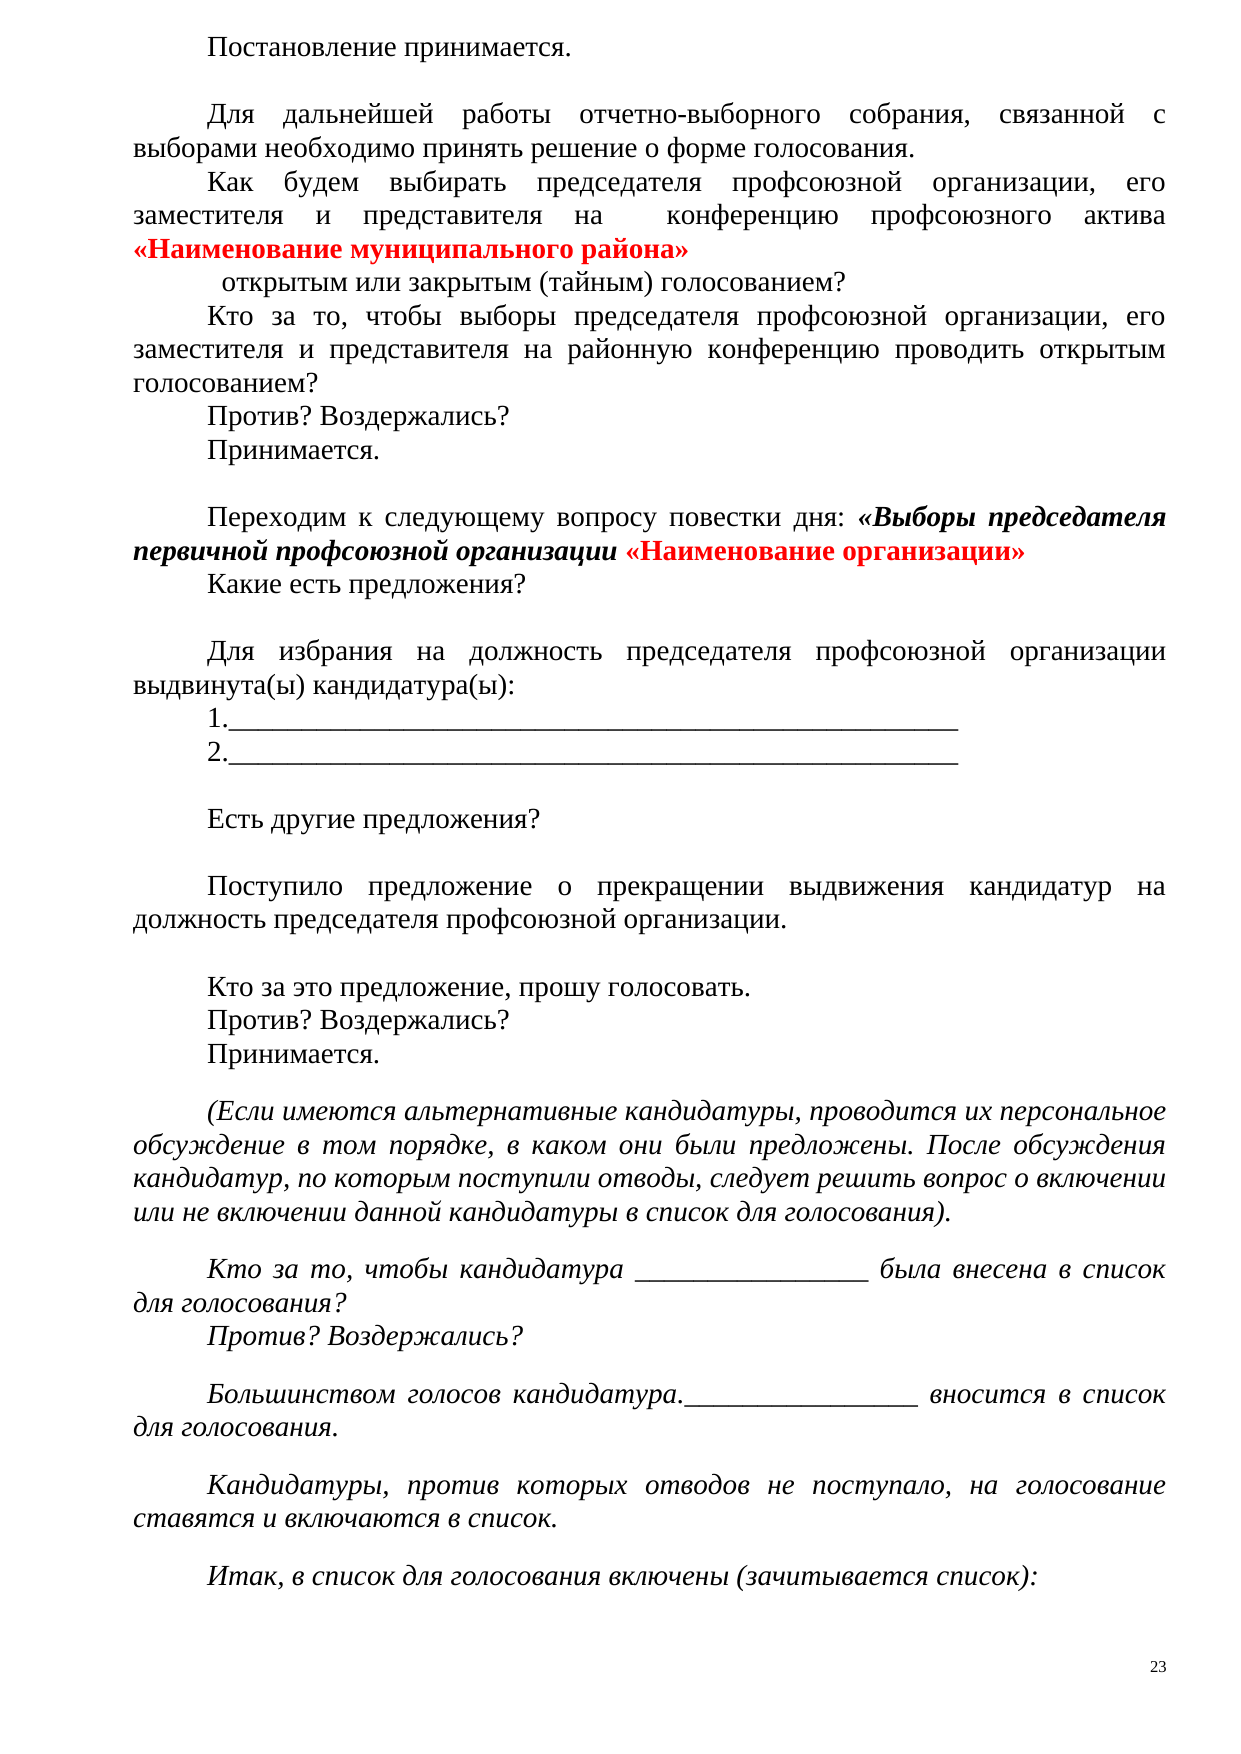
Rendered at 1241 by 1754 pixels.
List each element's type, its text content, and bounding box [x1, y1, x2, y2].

text открытым или закрытым (тайным) голосованием? [133, 264, 1167, 298]
text Для дальнейшей работы отчетно-выборного собрания, связанной с выборами необходимо принять решение о форме голосования. [133, 97, 1167, 164]
text Принимается. [133, 432, 1167, 466]
text Против? Воздержались? [133, 1002, 1167, 1036]
text Кто за то, чтобы кандидатура ________________ была внесена в список для голосования? [133, 1251, 1167, 1318]
text Для избрания на должность председателя профсоюзной организации выдвинута(ы) кандидатура(ы): [133, 633, 1167, 700]
text Большинством голосов кандидатура.________________ вносится в список для голосования. [133, 1376, 1167, 1443]
text Кто за то, чтобы выборы председателя профсоюзной организации, его заместителя и представителя на районную конференцию проводить открытым голосованием? [133, 298, 1167, 398]
text Против? Воздержались? [133, 1318, 1167, 1352]
text Итак, в список для голосования включены (зачитывается список): [133, 1558, 1167, 1592]
text Принимается. [133, 1036, 1167, 1069]
text Кандидатуры, против которых отводов не поступало, на голосование ставятся и включаются в список. [133, 1467, 1167, 1534]
text 2.__________________________________________________ [133, 734, 1167, 767]
text Против? Воздержались? [133, 398, 1167, 432]
text Какие есть предложения? [133, 566, 1167, 600]
text Поступило предложение о прекращении выдвижения кандидатур на должность председателя профсоюзной организации. [133, 868, 1167, 935]
text 1.__________________________________________________ [133, 700, 1167, 734]
text Есть другие предложения? [133, 801, 1167, 834]
text Постановление принимается. [133, 29, 1167, 63]
text Переходим к следующему вопросу повестки дня: «Выборы председателя первичной профсоюзной организации «Наименование организации» [133, 499, 1167, 566]
text Кто за это предложение, прошу голосовать. [133, 969, 1167, 1002]
text Как будем выбирать председателя профсоюзной организации, его заместителя и представителя на конференцию профсоюзного актива «Наименование муниципального района» [133, 164, 1167, 264]
text (Если имеются альтернативные кандидатуры, проводится их персональное обсуждение в том порядке, в каком они были предложены. После обсуждения кандидатур, по которым поступили отводы, следует решить вопрос о включении или не включении данной кандидатуры в список для голосования). [133, 1093, 1167, 1227]
